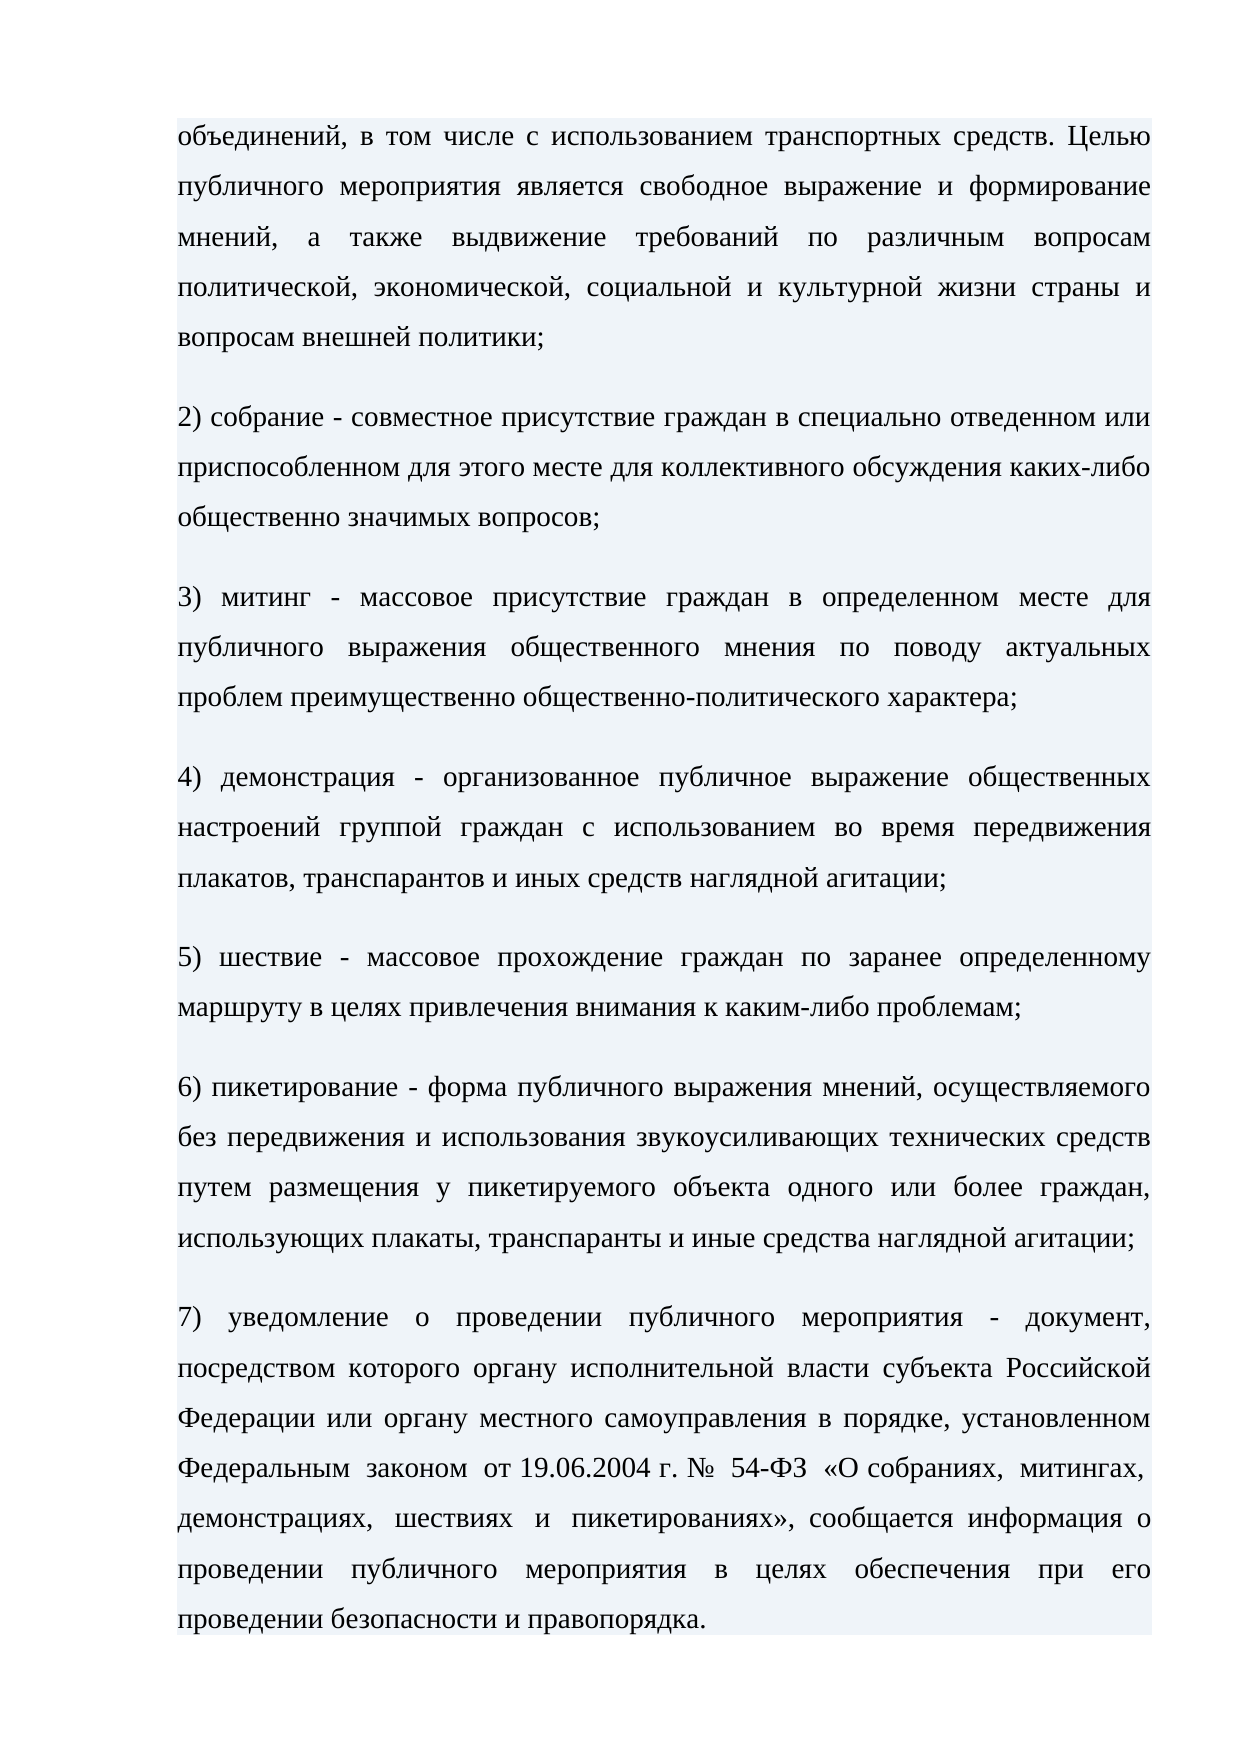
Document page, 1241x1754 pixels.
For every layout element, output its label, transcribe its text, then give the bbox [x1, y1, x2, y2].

text 6) пикетирование - форма публичного выражения мнений, осуществляемого без передвижения и использования звукоусиливающих технических средств путем размещения у пикетируемого объекта одного или более граждан, использующих плакаты, транспаранты и иные средства наглядной агитации; [177, 1069, 1152, 1253]
text 2) собрание - совместное присутствие граждан в специально отведенном или приспособленном для этого месте для коллективного обсуждения каких-либо общественно значимых вопросов; [177, 399, 1152, 533]
text 5) шествие - массовое прохождение граждан по заранее определенному маршруту в целях привлечения внимания к каким-либо проблемам; [177, 939, 1152, 1023]
text 3) митинг - массовое присутствие граждан в определенном месте для публичного выражения общественного мнения по поводу актуальных проблем преимущественно общественно-политического характера; [177, 579, 1152, 713]
text 4) демонстрация - организованное публичное выражение общественных настроений группой граждан с использованием во время передвижения плакатов, транспарантов и иных средств наглядной агитации; [177, 759, 1152, 893]
text 7) уведомление о проведении публичного мероприятия - документ, посредством которого органу исполнительной власти субъекта Российской Федерации или органу местного самоуправления в порядке, установленном Федеральным законом от 19.06.2004 г. № 54-ФЗ «О собраниях, митингах, демонстрациях, шествиях и пикетированиях», сообщается информация о проведении публичного мероприятия в целях обеспечения при его проведении безопасности и правопорядка. [177, 1299, 1152, 1635]
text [177, 118, 1152, 353]
